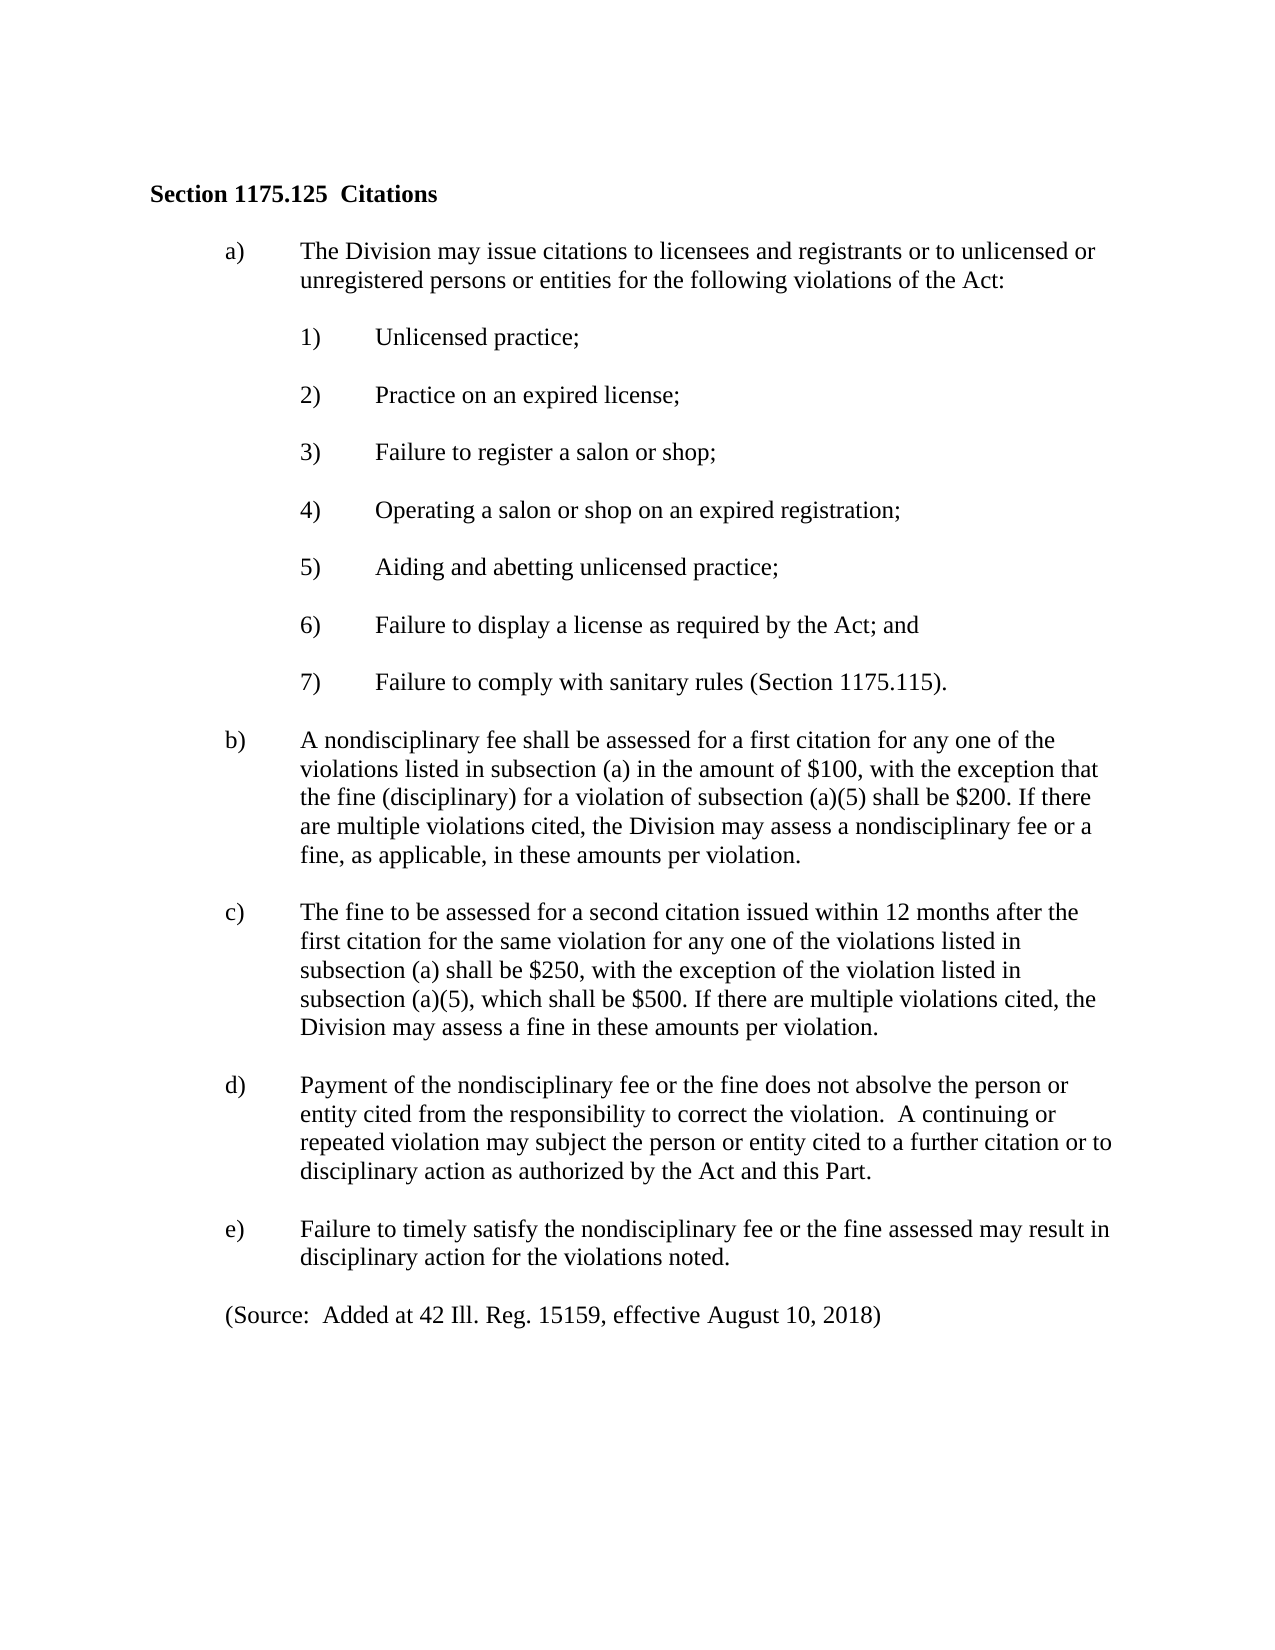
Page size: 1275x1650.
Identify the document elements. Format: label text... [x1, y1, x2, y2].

text c) The fine to be assessed for a second citation issued within 12 months after the first citation for the same violation for any one of the violations listed in subsection (a) shall be $250, with the exception of the violation listed in subsection (a)(5), which shall be $500. If there are multiple violations cited, the Division may assess a fine in these amounts per violation. [225, 897, 1125, 1041]
text 1) Unlicensed practice; [300, 322, 1125, 351]
text 3) Failure to register a salon or shop; [300, 437, 1125, 466]
text a) The Division may issue citations to licensees and registrants or to unlicensed or unregistered persons or entities for the following violations of the Act: [225, 236, 1125, 294]
text 6) Failure to display a license as required by the Act; and [300, 610, 1125, 639]
text b) A nondisciplinary fee shall be assessed for a first citation for any one of the violations listed in subsection (a) in the amount of $100, with the exception that the fine (disciplinary) for a violation of subsection (a)(5) shall be $200. If there are multiple violations cited, the Division may assess a nondisciplinary fee or a fine, as applicable, in these amounts per violation. [225, 725, 1125, 869]
text 5) Aiding and abetting unlicensed practice; [300, 552, 1125, 581]
text (Source: Added at 42 Ill. Reg. 15159, effective August 10, 2018) [225, 1300, 1125, 1329]
text 7) Failure to comply with sanitary rules (Section 1175.115). [300, 667, 1125, 696]
text d) Payment of the nondisciplinary fee or the fine does not absolve the person or entity cited from the responsibility to correct the violation. A continuing or repeated violation may subject the person or entity cited to a further citation or to disciplinary action as authorized by the Act and this Part. [225, 1070, 1125, 1185]
text e) Failure to timely satisfy the nondisciplinary fee or the fine assessed may result in disciplinary action for the violations noted. [225, 1214, 1125, 1271]
text 4) Operating a salon or shop on an expired registration; [300, 495, 1125, 524]
text Section 1175.125 Citations [150, 179, 1125, 207]
text 2) Practice on an expired license; [300, 380, 1125, 409]
